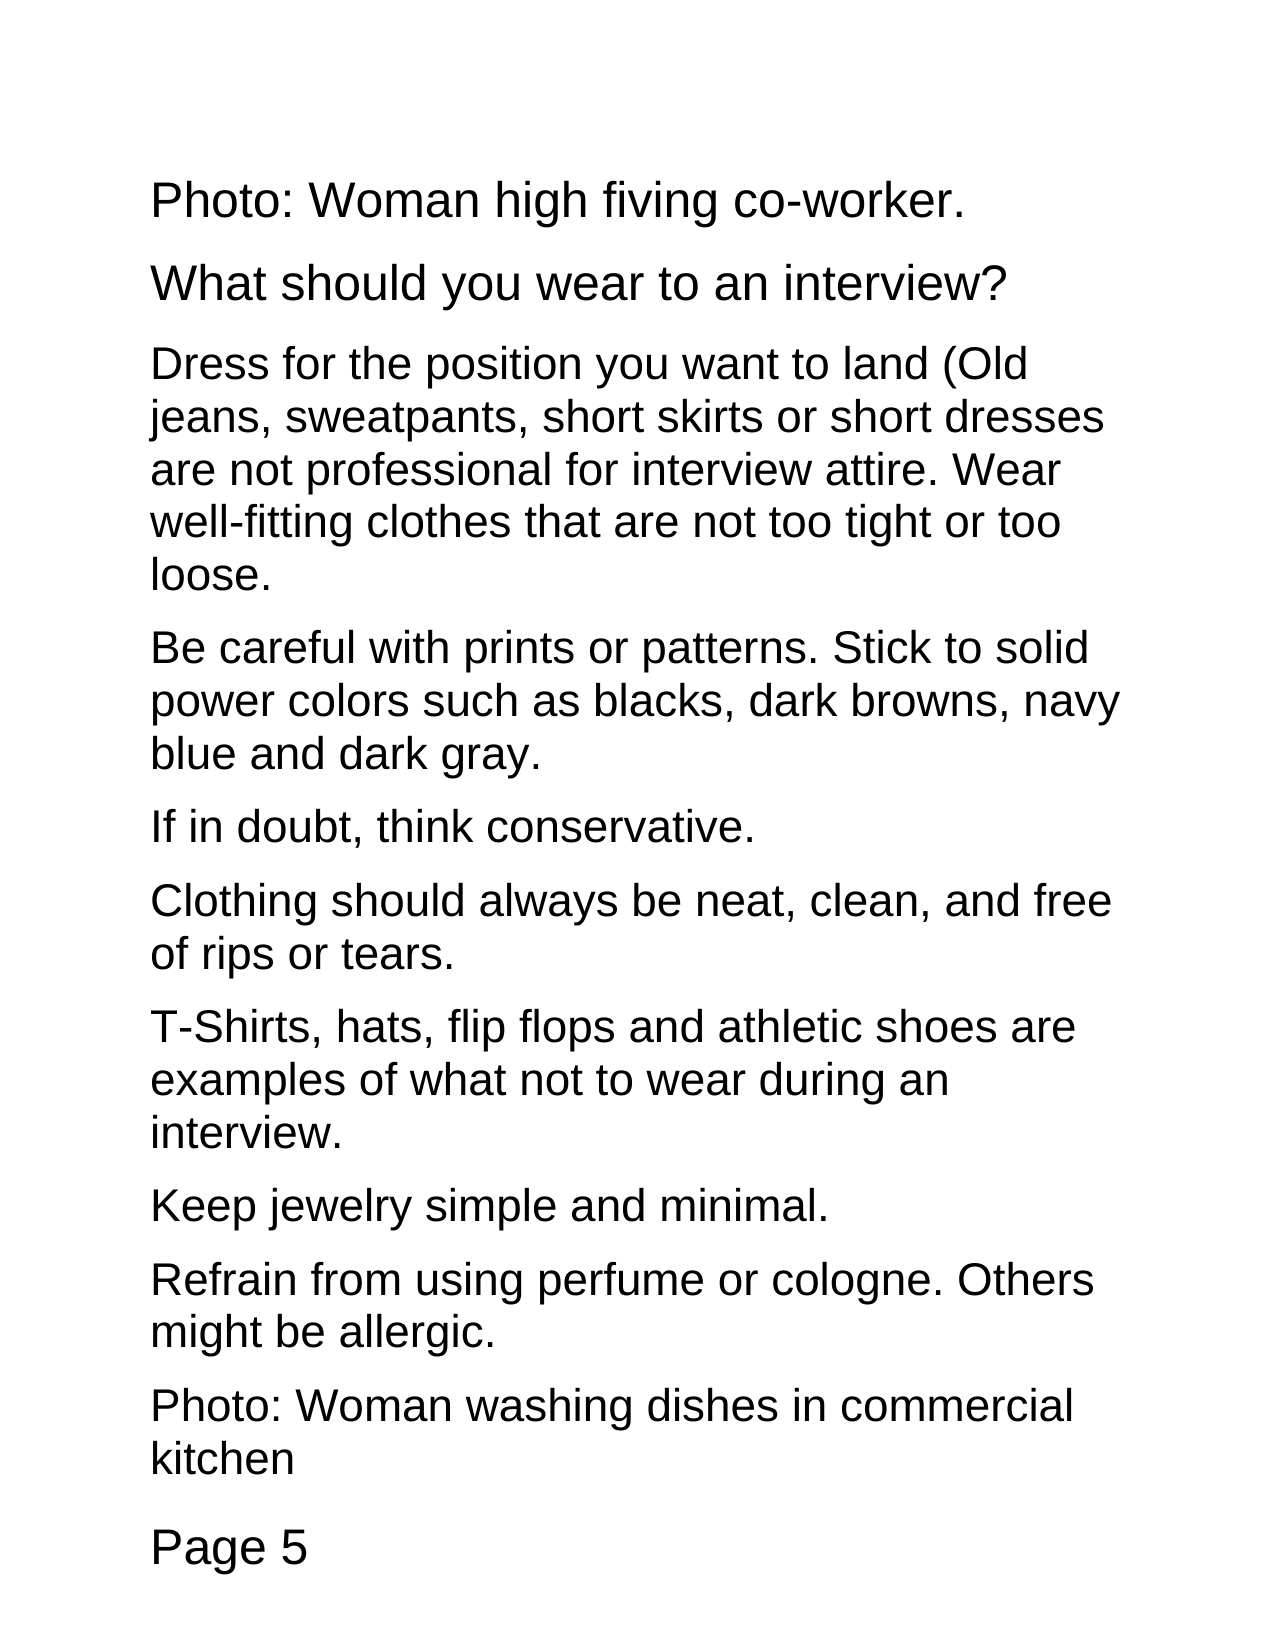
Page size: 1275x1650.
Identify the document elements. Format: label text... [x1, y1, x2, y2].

text Be careful with prints or patterns. Stick to solid power colors such as blacks, dark browns, navy blue and dark gray. [150, 621, 1125, 779]
text Refrain from using perfume or cologne. Others might be allergic. [150, 1252, 1125, 1358]
text What should you wear to an interview? [150, 254, 1125, 311]
text Photo: Woman washing dishes in commercial kitchen [150, 1378, 1125, 1484]
text If in doubt, think conservative. [150, 800, 1125, 853]
text Clothing should always be neat, clean, and free of rips or tears. [150, 873, 1125, 979]
text Dress for the position you want to land (Old jeans, sweatpants, short skirts or short dresses are not professional for interview attire. Wear well-fitting clothes that are not too tight or too loose. [150, 337, 1125, 600]
text Keep jewelry simple and minimal. [150, 1179, 1125, 1231]
text T-Shirts, hats, flip flops and athletic shoes are examples of what not to wear during an interview. [150, 1000, 1125, 1158]
text Photo: Woman high fiving co-worker. [150, 171, 1125, 228]
